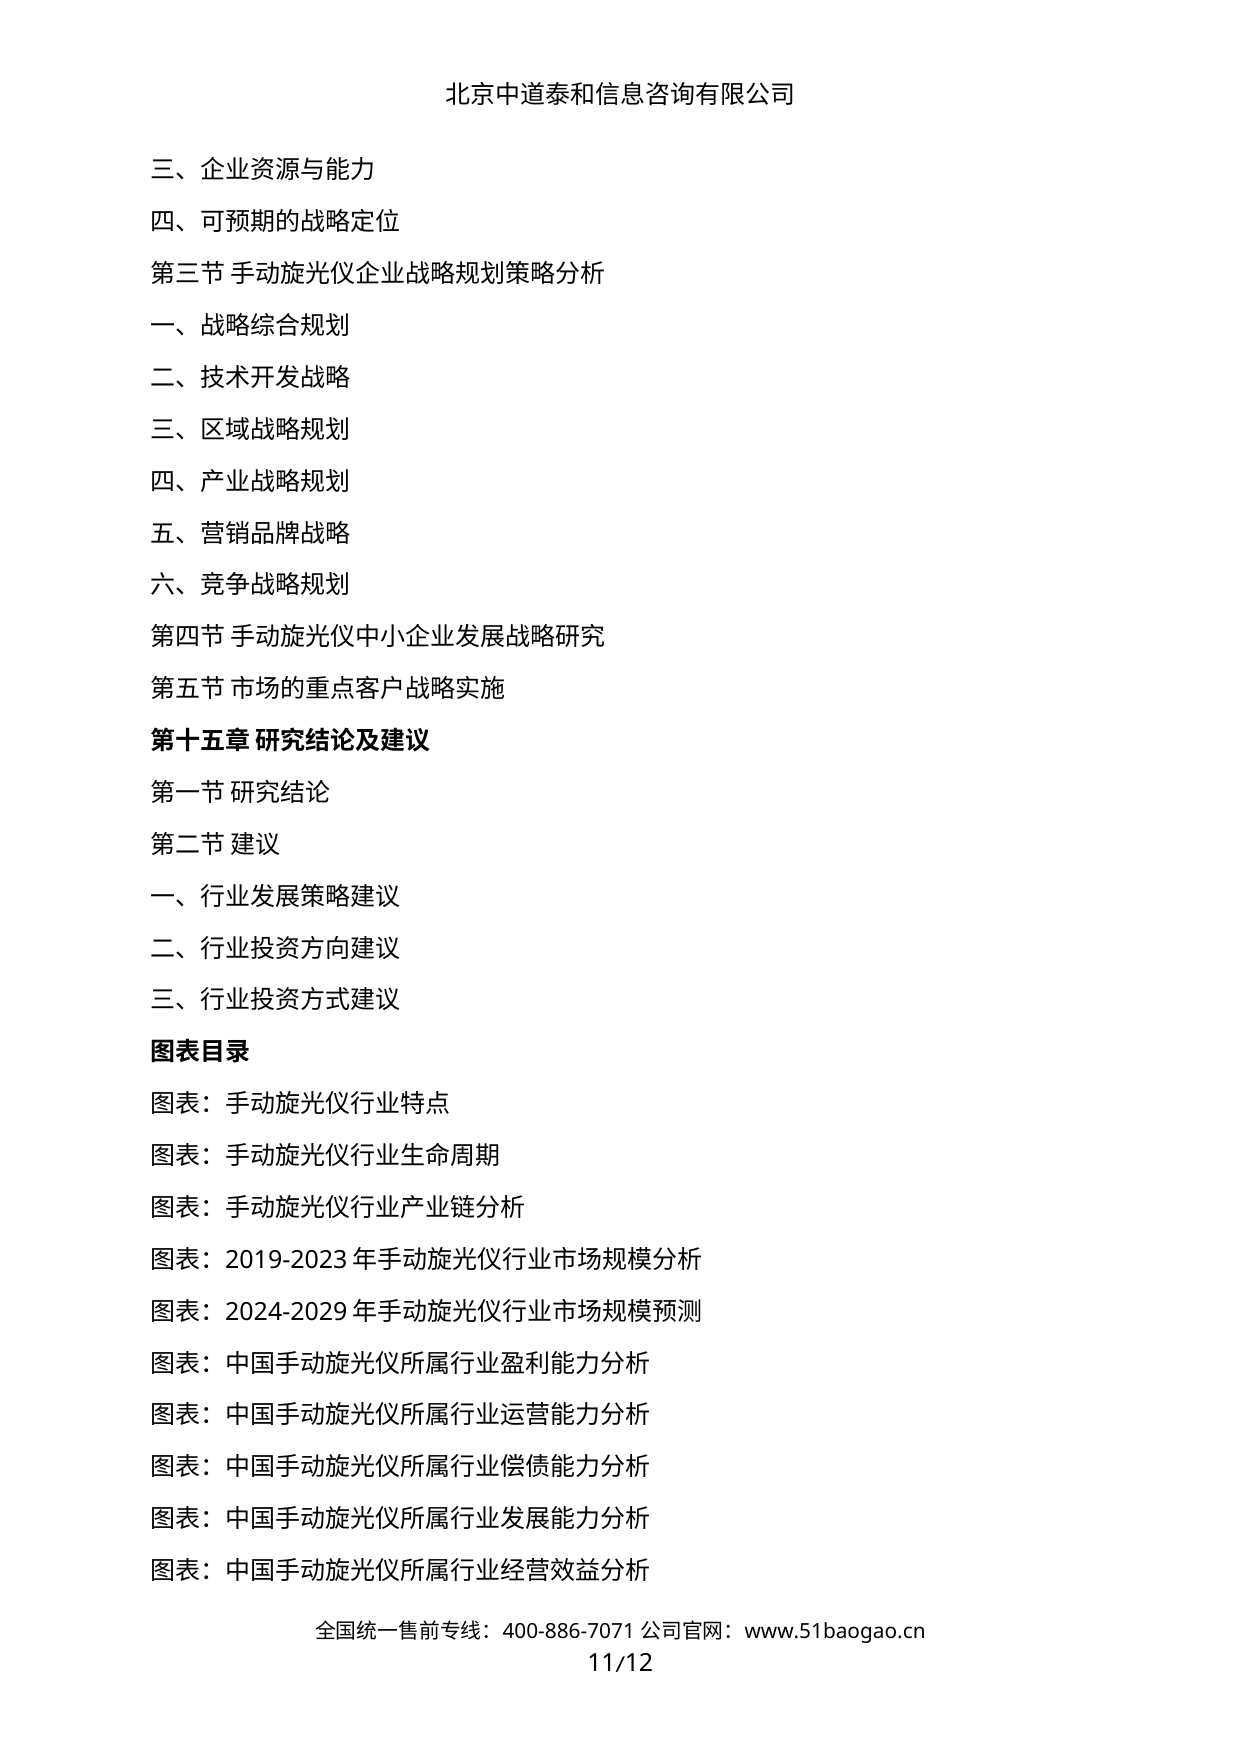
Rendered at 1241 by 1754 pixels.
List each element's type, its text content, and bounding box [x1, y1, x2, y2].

text 一、战略综合规划 [150, 306, 1090, 342]
text 图表目录 [150, 1032, 1090, 1068]
text 图表：中国手动旋光仪所属行业发展能力分析 [150, 1499, 1090, 1535]
text 第十五章 研究结论及建议 [150, 721, 1090, 757]
text 图表：中国手动旋光仪所属行业偿债能力分析 [150, 1447, 1090, 1483]
text 二、技术开发战略 [150, 357, 1090, 394]
text 图表：手动旋光仪行业产业链分析 [150, 1187, 1090, 1224]
text 一、行业发展策略建议 [150, 876, 1090, 912]
text 三、区域战略规划 [150, 409, 1090, 446]
text 四、可预期的战略定位 [150, 202, 1090, 238]
text 四、产业战略规划 [150, 461, 1090, 497]
text 第五节 市场的重点客户战略实施 [150, 669, 1090, 705]
text 二、行业投资方向建议 [150, 928, 1090, 964]
text 图表：2019-2023年手动旋光仪行业市场规模分析 [150, 1239, 1090, 1276]
text 图表：中国手动旋光仪所属行业运营能力分析 [150, 1395, 1090, 1431]
text 图表：手动旋光仪行业特点 [150, 1084, 1090, 1120]
text 三、行业投资方式建议 [150, 980, 1090, 1016]
text 图表：2024-2029年手动旋光仪行业市场规模预测 [150, 1291, 1090, 1327]
text 五、营销品牌战略 [150, 513, 1090, 549]
text 图表：中国手动旋光仪所属行业盈利能力分析 [150, 1343, 1090, 1379]
text 六、竞争战略规划 [150, 565, 1090, 601]
text 第三节 手动旋光仪企业战略规划策略分析 [150, 254, 1090, 290]
text 第一节 研究结论 [150, 772, 1090, 809]
text 三、企业资源与能力 [150, 150, 1090, 186]
text 图表：中国手动旋光仪所属行业经营效益分析 [150, 1551, 1090, 1587]
text 第二节 建议 [150, 824, 1090, 861]
text 第四节 手动旋光仪中小企业发展战略研究 [150, 617, 1090, 653]
text 图表：手动旋光仪行业生命周期 [150, 1136, 1090, 1172]
